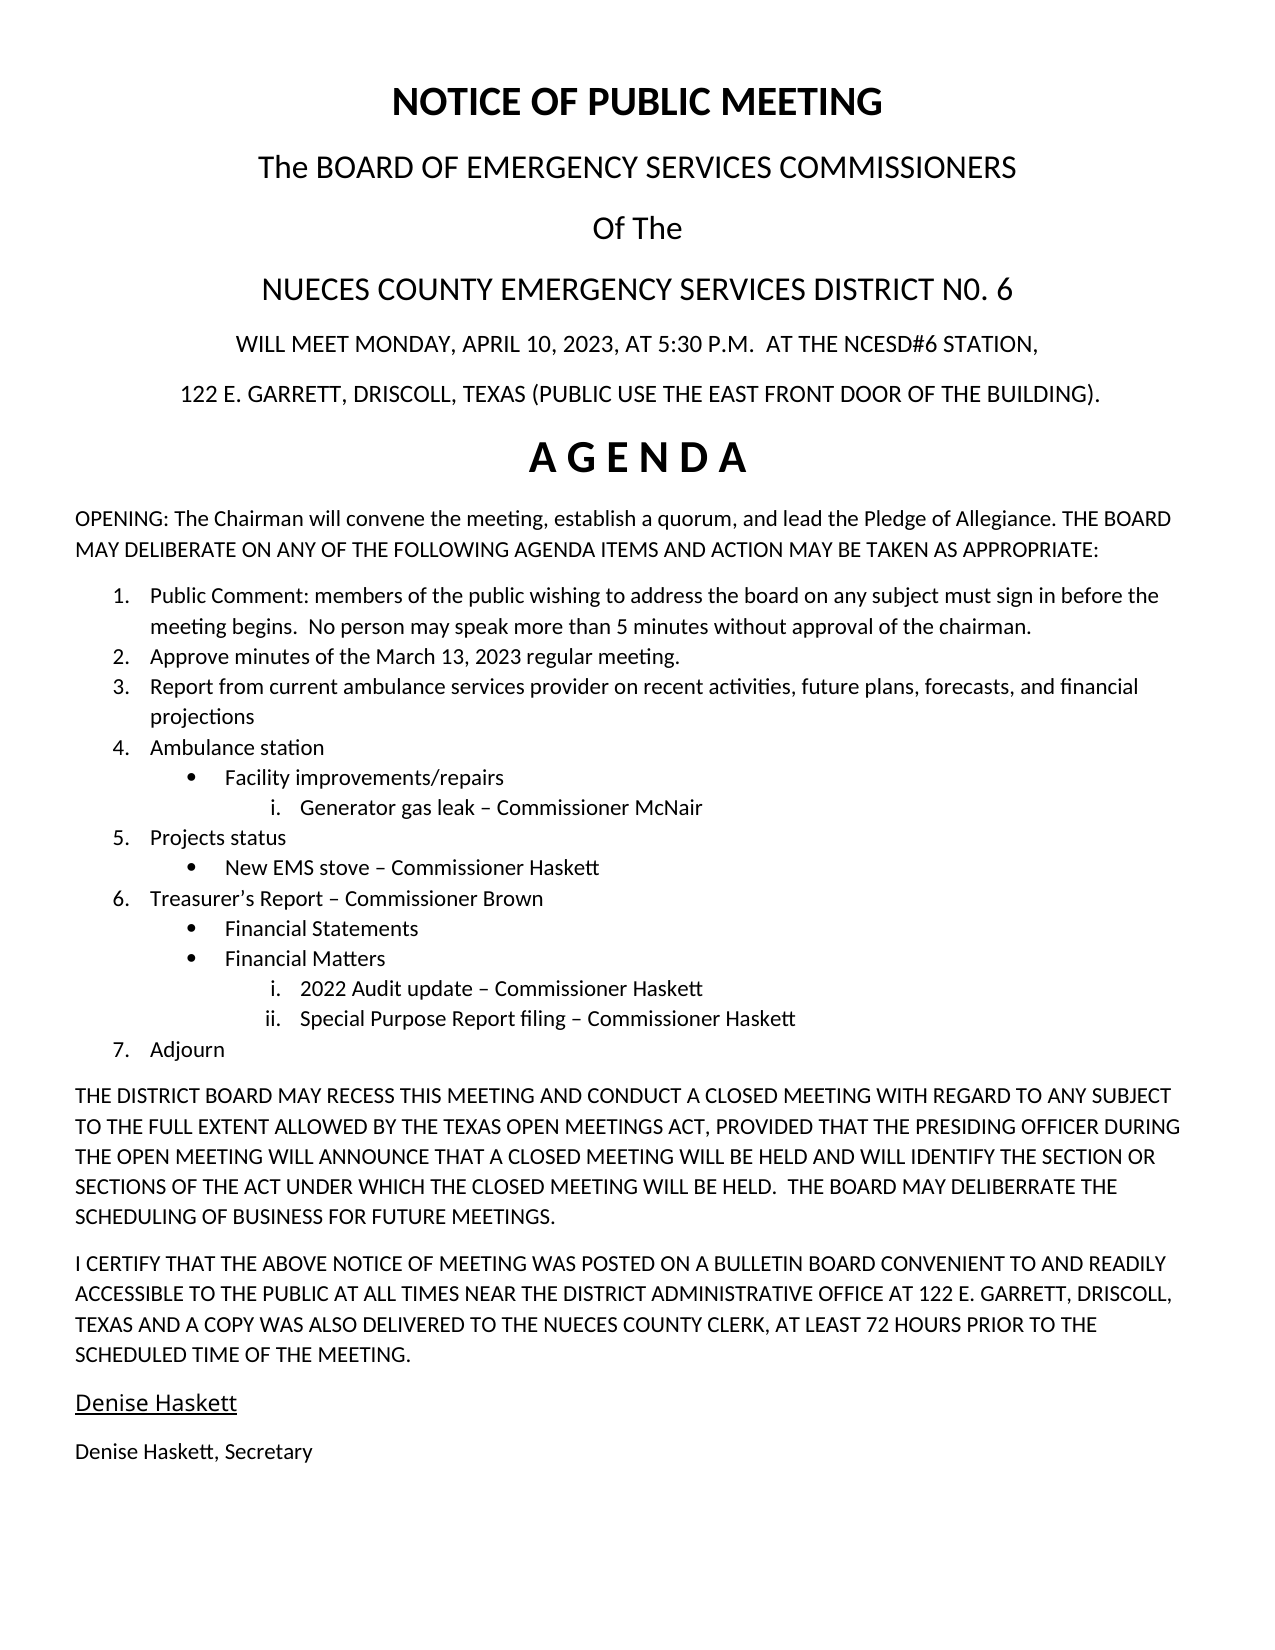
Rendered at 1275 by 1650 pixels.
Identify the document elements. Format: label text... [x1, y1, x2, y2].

list Projects status [112, 823, 1200, 851]
list Report from current ambulance services provider on recent activities, future plans, forecasts, and financial projections [112, 672, 1200, 731]
text The BOARD OF EMERGENCY SERVICES COMMISSIONERS [75, 147, 1200, 187]
list Adjourn [112, 1035, 1200, 1063]
list Financial Matters [187, 944, 1200, 972]
text OPENING: The Chairman will convene the meeting, establish a quorum, and lead the Pledge of Allegiance. THE BOARD MAY DELIBERATE ON ANY OF THE FOLLOWING AGENDA ITEMS AND ACTION MAY BE TAKEN AS APPROPRIATE: [75, 504, 1200, 563]
text WILL MEET MONDAY, APRIL 10, 2023, AT 5:30 P.M. AT THE NCESD#6 STATION, [75, 328, 1200, 359]
text I CERTIFY THAT THE ABOVE NOTICE OF MEETING WAS POSTED ON A BULLETIN BOARD CONVENIENT TO AND READILY ACCESSIBLE TO THE PUBLIC AT ALL TIMES NEAR THE DISTRICT ADMINISTRATIVE OFFICE AT 122 E. GARRETT, DRISCOLL, TEXAS AND A COPY WAS ALSO DELIVERED TO THE NUECES COUNTY CLERK, AT LEAST 72 HOURS PRIOR TO THE SCHEDULED TIME OF THE MEETING. [75, 1249, 1200, 1368]
text A G E N D A [75, 428, 1200, 483]
text Denise Haskett, Secretary [75, 1437, 1200, 1465]
list Facility improvements/repairs [187, 763, 1200, 791]
text NUECES COUNTY EMERGENCY SERVICES DISTRICT N0. 6 [75, 268, 1200, 308]
text 122 E. GARRETT, DRISCOLL, TEXAS (PUBLIC USE THE EAST FRONT DOOR OF THE BUILDING). [75, 378, 1200, 408]
list Generator gas leak – Commissioner McNair [281, 793, 1200, 821]
list Ambulance station [112, 733, 1200, 761]
list New EMS stove – Commissioner Haskett [187, 853, 1200, 882]
list Financial Statements [187, 914, 1200, 942]
text Denise Haskett [75, 1387, 1200, 1418]
list Public Comment: members of the public wishing to address the board on any subject must sign in before the meeting begins. No person may speak more than 5 minutes without approval of the chairman. [112, 582, 1200, 640]
text THE DISTRICT BOARD MAY RECESS THIS MEETING AND CONDUCT A CLOSED MEETING WITH REGARD TO ANY SUBJECT TO THE FULL EXTENT ALLOWED BY THE TEXAS OPEN MEETINGS ACT, PROVIDED THAT THE PRESIDING OFFICER DURING THE OPEN MEETING WILL ANNOUNCE THAT A CLOSED MEETING WILL BE HELD AND WILL IDENTIFY THE SECTION OR SECTIONS OF THE ACT UNDER WHICH THE CLOSED MEETING WILL BE HELD. THE BOARD MAY DELIBERRATE THE SCHEDULING OF BUSINESS FOR FUTURE MEETINGS. [75, 1082, 1200, 1231]
list Treasurer’s Report – Commissioner Brown [112, 884, 1200, 912]
text Of The [75, 207, 1200, 248]
list 2022 Audit update – Commissioner Haskett [281, 974, 1200, 1002]
text NOTICE OF PUBLIC MEETING [75, 75, 1200, 126]
list Approve minutes of the March 13, 2023 regular meeting. [112, 642, 1200, 670]
list Special Purpose Report filing – Commissioner Haskett [281, 1004, 1200, 1033]
